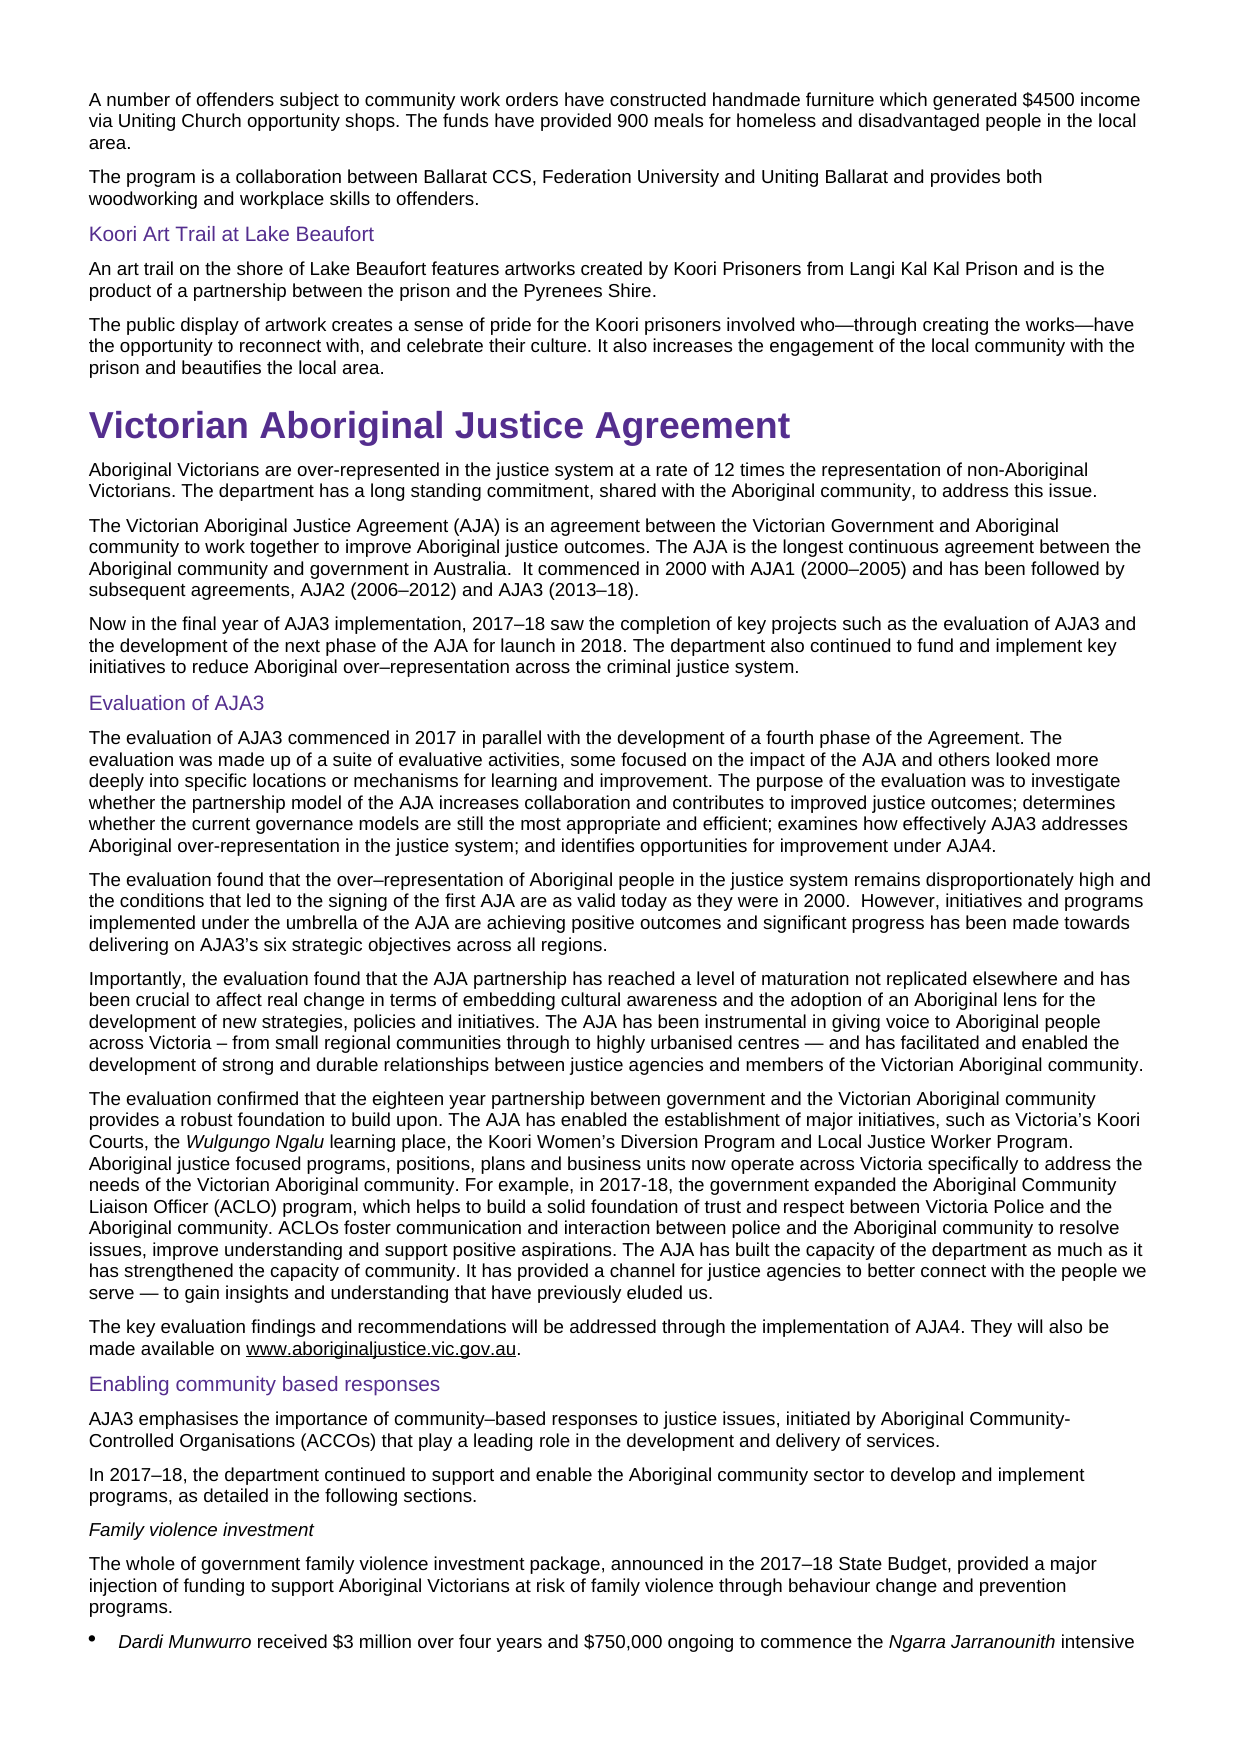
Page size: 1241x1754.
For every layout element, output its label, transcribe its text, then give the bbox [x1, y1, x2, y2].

text The public display of artwork creates a sense of pride for the Koori prisoners involved who—through creating the works—have the opportunity to reconnect with, and celebrate their culture. It also increases the engagement of the local community with the prison and beautifies the local area. [88, 313, 1152, 378]
text In 2017–18, the department continued to support and enable the Aboriginal community sector to develop and implement programs, as detailed in the following sections. [88, 1463, 1152, 1507]
text The Victorian Aboriginal Justice Agreement (AJA) is an agreement between the Victorian Government and Aboriginal community to work together to improve Aboriginal justice outcomes. The AJA is the longest continuous agreement between the Aboriginal community and government in Australia. It commenced in 2000 with AJA1 (2000–2005) and has been followed by subsequent agreements, AJA2 (2006–2012) and AJA3 (2013–18). [88, 514, 1152, 601]
text The whole of government family violence investment package, announced in the 2017–18 State Budget, provided a major injection of funding to support Aboriginal Victorians at risk of family violence through behaviour change and prevention programs. [88, 1553, 1152, 1618]
text Evaluation of AJA3 [88, 690, 1152, 714]
text A number of offenders subject to community work orders have constructed handmade furniture which generated $4500 income via Uniting Church opportunity shops. The funds have provided 900 meals for homeless and disadvantaged people in the local area. [88, 88, 1152, 153]
text Now in the final year of AJA3 implementation, 2017–18 saw the completion of key projects such as the evaluation of AJA3 and the development of the next phase of the AJA for launch in 2018. The department also continued to fund and implement key initiatives to reduce Aboriginal over–representation across the criminal justice system. [88, 613, 1152, 678]
text Victorian Aboriginal Justice Agreement [88, 403, 1152, 446]
text An art trail on the shore of Lake Beaufort features artworks created by Koori Prisoners from Langi Kal Kal Prison and is the product of a partnership between the prison and the Pyrenees Shire. [88, 258, 1152, 301]
text The program is a collaboration between Ballarat CCS, Federation University and Uniting Ballarat and provides both woodworking and workplace skills to offenders. [88, 166, 1152, 209]
text The evaluation confirmed that the eighteen year partnership between government and the Victorian Aboriginal community provides a robust foundation to build upon. The AJA has enabled the establishment of major initiatives, such as Victoria’s Koori Courts, the Wulgungo Ngalu learning place, the Koori Women’s Diversion Program and Local Justice Worker Program. Aboriginal justice focused programs, positions, plans and business units now operate across Victoria specifically to address the needs of the Victorian Aboriginal community. For example, in 2017-18, the government expanded the Aboriginal Community Liaison Officer (ACLO) program, which helps to build a solid foundation of trust and respect between Victoria Police and the Aboriginal community. ACLOs foster communication and interaction between police and the Aboriginal community to resolve issues, improve understanding and support positive aspirations. The AJA has built the capacity of the department as much as it has strengthened the capacity of community. It has provided a channel for justice agencies to better connect with the people we serve — to gain insights and understanding that have previously eluded us. [88, 1088, 1152, 1303]
text AJA3 emphasises the importance of community–based responses to justice issues, initiated by Aboriginal Community-Controlled Organisations (ACCOs) that play a leading role in the development and delivery of services. [88, 1408, 1152, 1451]
text Enabling community based responses [88, 1371, 1152, 1395]
text Koori Art Trail at Lake Beaufort [88, 221, 1152, 245]
text Importantly, the evaluation found that the AJA partnership has reached a level of maturation not replicated elsewhere and has been crucial to affect real change in terms of embedding cultural awareness and the adoption of an Aboriginal lens for the development of new strategies, policies and initiatives. The AJA has been instrumental in giving voice to Aboriginal people across Victoria – from small regional communities through to highly urbanised centres — and has facilitated and enabled the development of strong and durable relationships between justice agencies and members of the Victorian Aboriginal community. [88, 967, 1152, 1075]
text Family violence investment [88, 1519, 1152, 1541]
text The evaluation of AJA3 commenced in 2017 in parallel with the development of a fourth phase of the Agreement. The evaluation was made up of a suite of evaluative activities, some focused on the impact of the AJA and others looked more deeply into specific locations or mechanisms for learning and improvement. The purpose of the evaluation was to investigate whether the partnership model of the AJA increases collaboration and contributes to improved justice outcomes; determines whether the current governance models are still the most appropriate and efficient; examines how effectively AJA3 addresses Aboriginal over-representation in the justice system; and identifies opportunities for improvement under AJA4. [88, 727, 1152, 856]
text The key evaluation findings and recommendations will be addressed through the implementation of AJA4. They will also be made available on www.aboriginaljustice.vic.gov.au. [88, 1316, 1152, 1359]
text Aboriginal Victorians are over-represented in the justice system at a rate of 12 times the representation of non-Aboriginal Victorians. The department has a long standing commitment, shared with the Aboriginal community, to address this issue. [88, 459, 1152, 502]
text The evaluation found that the over–representation of Aboriginal people in the justice system remains disproportionately high and the conditions that led to the signing of the first AJA are as valid today as they were in 2000. However, initiatives and programs implemented under the umbrella of the AJA are achieving positive outcomes and significant progress has been made towards delivering on AJA3’s six strategic objectives across all regions. [88, 869, 1152, 955]
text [88, 1630, 1152, 1652]
